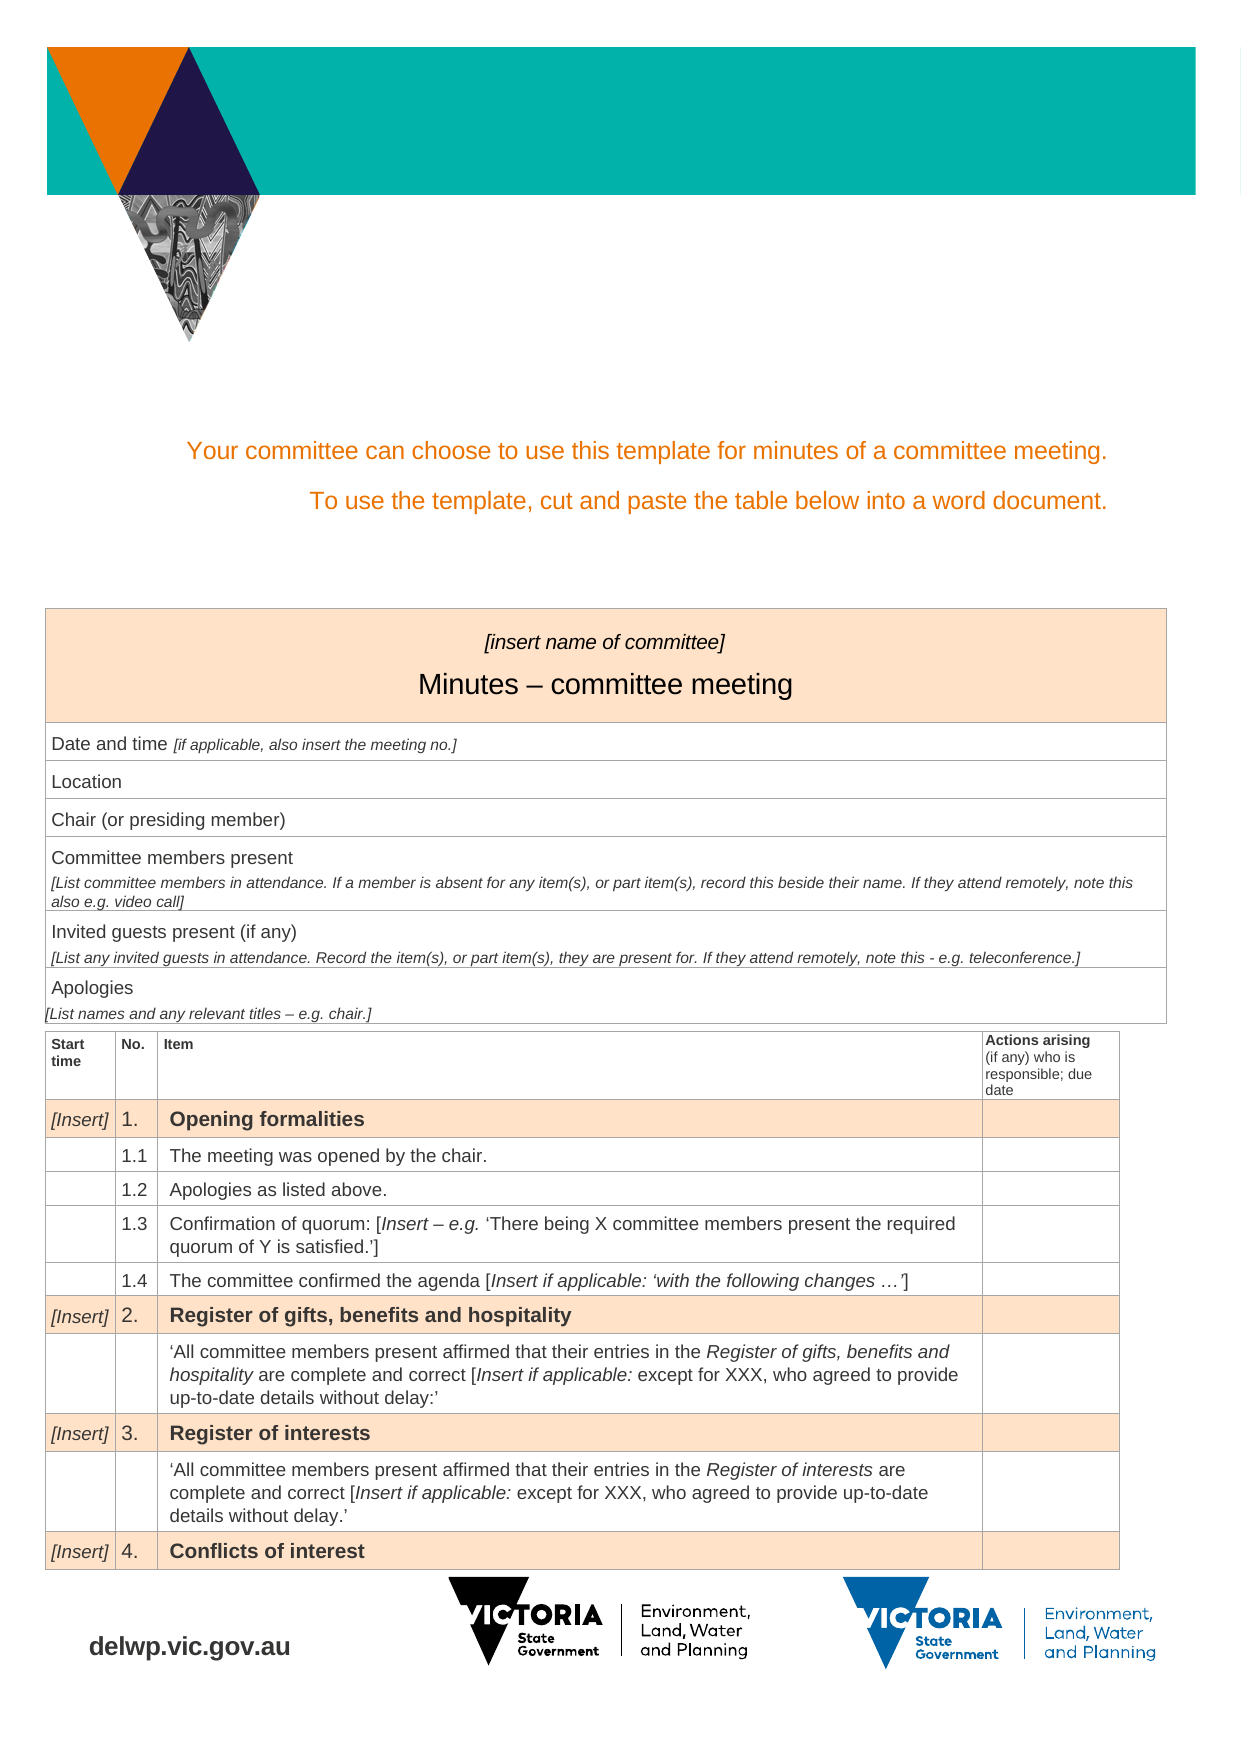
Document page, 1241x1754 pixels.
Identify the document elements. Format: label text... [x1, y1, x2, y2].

table_cell 4. [116, 1532, 157, 1569]
table_cell 1.3 [116, 1206, 157, 1261]
table_cell [983, 1452, 1119, 1531]
table_cell 1.2 [116, 1172, 157, 1204]
table_cell Location [46, 761, 1166, 798]
table_cell The committee confirmed the agenda [Insert if applicable: ‘with the following changes …’] [158, 1263, 982, 1295]
table_cell [983, 1206, 1119, 1261]
table_cell [983, 1296, 1119, 1333]
table_cell 2. [116, 1296, 157, 1333]
table_cell [46, 1452, 115, 1531]
table_cell [983, 1334, 1119, 1413]
table_cell [46, 1138, 115, 1171]
table_cell The meeting was opened by the chair. [158, 1138, 982, 1171]
table_header No. [116, 1032, 157, 1099]
table_cell 1. [116, 1100, 157, 1137]
table_header Template – minutes of meeting Committees of management [89, 230, 1107, 355]
table_cell [983, 1138, 1119, 1171]
table_cell [46, 1172, 115, 1204]
table_cell Apologies as listed above. [158, 1172, 982, 1204]
table_cell Register of gifts, benefits and hospitality [158, 1296, 982, 1333]
table_header Start time [46, 1032, 115, 1099]
table_cell 3. [116, 1414, 157, 1451]
table_cell Invited guests present (if any) [List any invited guests in attendance. Record the item(s), or part item(s), they are present for. If they attend remotely, note this - e.g. teleconference.] [46, 911, 1166, 966]
table_cell Committee members present [List committee members in attendance. If a member is absent for any item(s), or part item(s), record this beside their name. If they attend remotely, note this also e.g. video call] [46, 837, 1166, 910]
table_cell Your committee can choose to use this template for minutes of a committee meeting. To use the template, cut and paste the table below into a word document. [89, 355, 1107, 564]
table_cell [46, 1206, 115, 1261]
table_cell Date and time [if applicable, also insert the meeting no.] [46, 723, 1166, 760]
table_cell [983, 1100, 1119, 1137]
table_header Actions arising (if any) who is responsible; due date [983, 1032, 1119, 1099]
table_header Item [158, 1032, 982, 1099]
table_cell 1.1 [116, 1138, 157, 1171]
table_cell 1.4 [116, 1263, 157, 1295]
table_cell Register of interests [158, 1414, 982, 1451]
table_cell [Insert] [46, 1296, 115, 1333]
picture [118, 195, 260, 230]
table_cell [983, 1263, 1119, 1295]
table_cell [116, 1452, 157, 1531]
table_cell [46, 1263, 115, 1295]
table_cell [983, 1172, 1119, 1204]
table_cell [983, 1532, 1119, 1569]
table_header [insert name of committee] Minutes – committee meeting [46, 609, 1166, 722]
table_cell Apologies [List names and any relevant titles – e.g. chair.] [46, 968, 1166, 1022]
table_cell [Insert] [46, 1414, 115, 1451]
table_cell [983, 1414, 1119, 1451]
table_cell [46, 1334, 115, 1413]
table_cell Confirmation of quorum: [Insert – e.g. ‘There being X committee members present the required quorum of Y is satisfied.’] [158, 1206, 982, 1261]
table_cell ‘All committee members present affirmed that their entries in the Register of gifts, benefits and hospitality are complete and correct [Insert if applicable: except for XXX, who agreed to provide up-to-date details without delay:’ [158, 1334, 982, 1413]
table_cell Opening formalities [158, 1100, 982, 1137]
table_cell Chair (or presiding member) [46, 799, 1166, 836]
table_cell [116, 1334, 157, 1413]
table_cell [Insert] [46, 1532, 115, 1569]
table_cell Conflicts of interest [158, 1532, 982, 1569]
table_cell ‘All committee members present affirmed that their entries in the Register of interests are complete and correct [Insert if applicable: except for XXX, who agreed to provide up-to-date details without delay.’ [158, 1452, 982, 1531]
table_cell [Insert] [46, 1100, 115, 1137]
